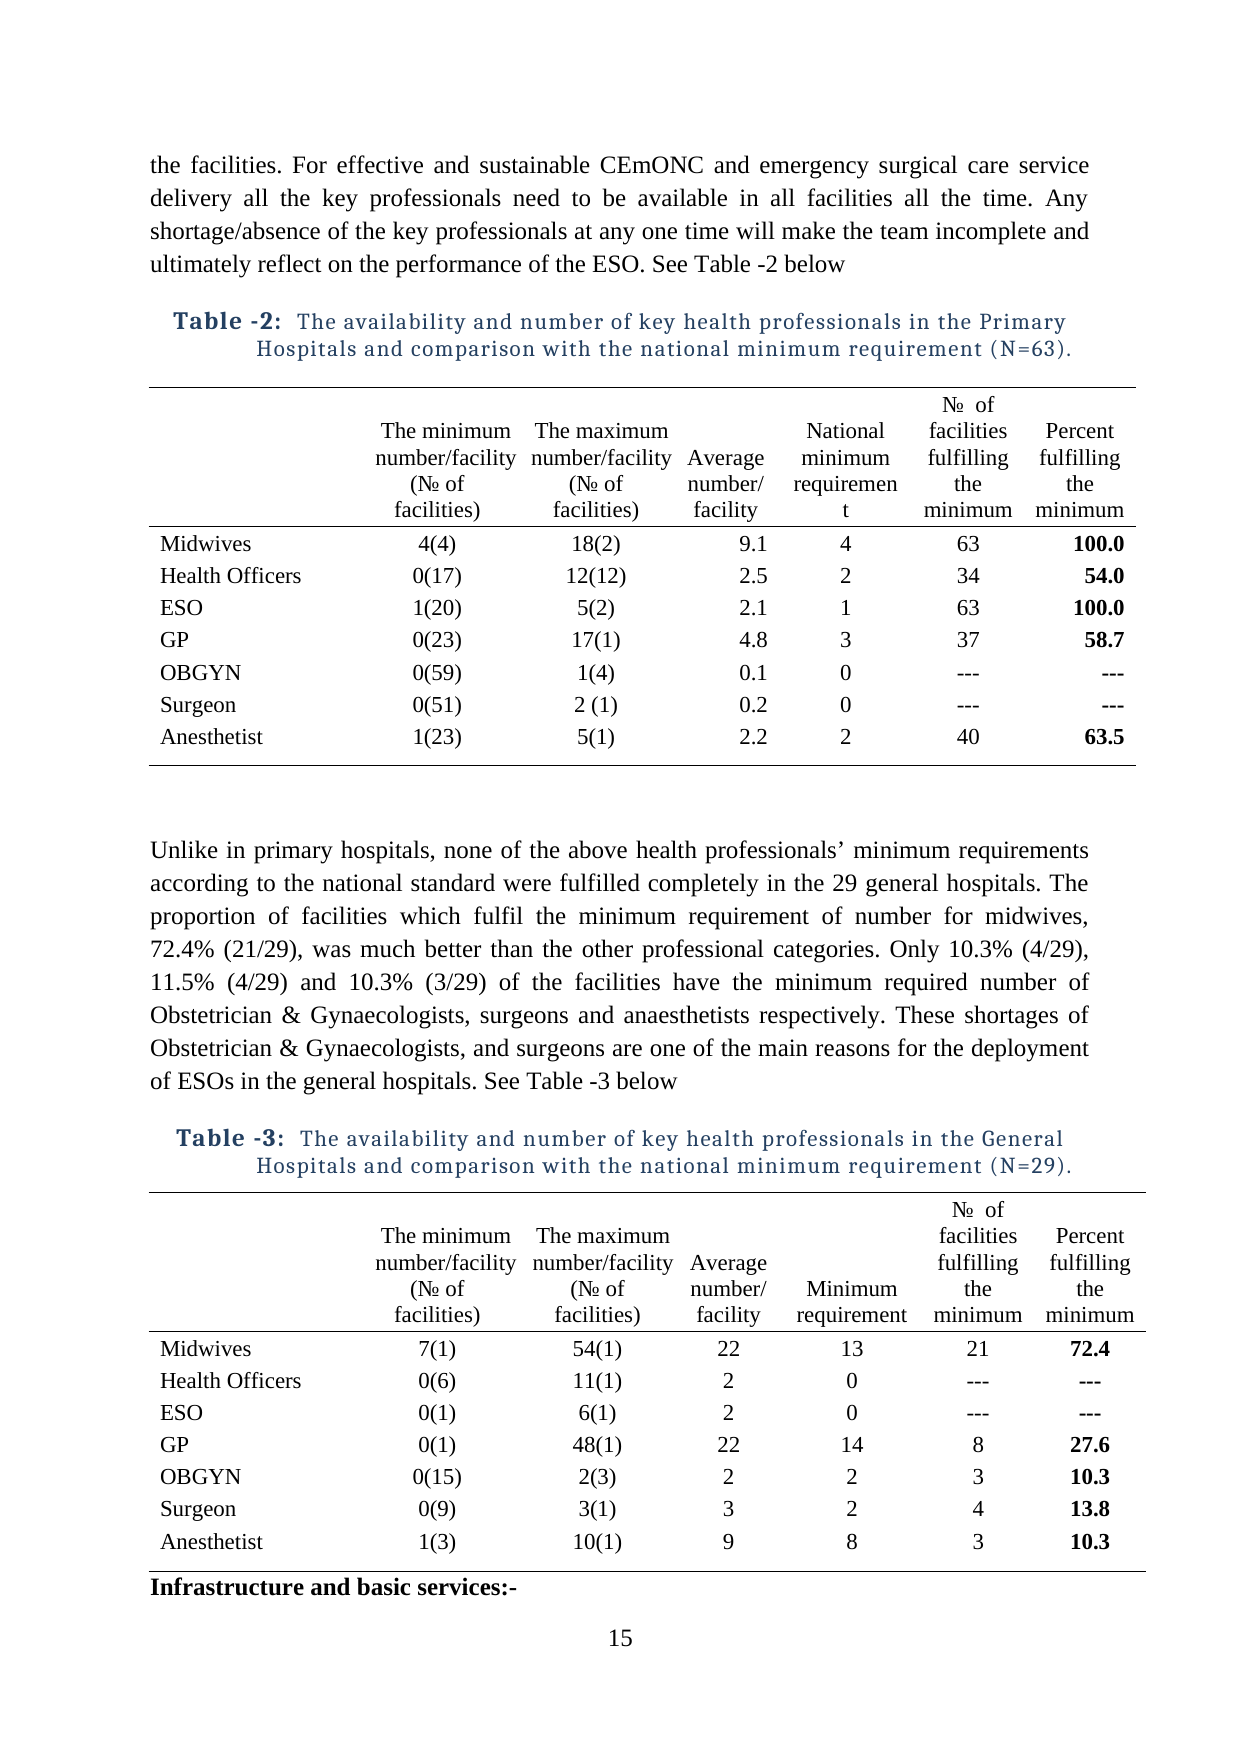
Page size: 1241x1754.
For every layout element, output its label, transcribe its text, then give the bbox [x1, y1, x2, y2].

table_cell Health Officers [149, 1364, 354, 1396]
table_cell 2(3) [520, 1460, 675, 1493]
table_cell 18(2) [520, 527, 672, 559]
subtitle Table -3: The availability and number of key health professionals in the General Hospitals and comparison with the national minimum requirement (N=29). [150, 1124, 1090, 1179]
table_cell 0 [779, 656, 912, 688]
table_cell 2 [782, 1493, 922, 1525]
table_header The minimum number/facility (№ of facilities) [355, 388, 519, 526]
table_cell 8 [922, 1428, 1034, 1460]
table_cell 3 [779, 624, 912, 656]
table_header [149, 388, 354, 526]
table_cell 13 [782, 1332, 922, 1364]
table_cell 2 [779, 559, 912, 591]
table_cell 4 [779, 527, 912, 559]
table_cell 4.8 [672, 624, 779, 656]
table_cell 0.1 [672, 656, 779, 688]
table_cell GP [149, 1428, 354, 1460]
table_cell --- [1034, 1364, 1146, 1396]
table_cell OBGYN [149, 656, 354, 688]
table_cell 2 (1) [520, 688, 672, 720]
table_cell 1 [779, 591, 912, 623]
table_cell Health Officers [149, 559, 354, 591]
table_cell 5(1) [520, 720, 672, 765]
table_cell 0(23) [355, 624, 519, 656]
table_cell 0(1) [355, 1428, 519, 1460]
table_header The maximum number/facility (№ of facilities) [520, 1193, 675, 1331]
table_cell 1(4) [520, 656, 672, 688]
table_header [149, 1193, 354, 1331]
table_cell 2 [779, 720, 912, 765]
table_header Percent fulfilling the minimum [1024, 388, 1136, 526]
table_cell 1(3) [355, 1525, 519, 1571]
table_cell GP [149, 624, 354, 656]
table_cell 10.3 [1034, 1460, 1146, 1493]
table_cell Surgeon [149, 688, 354, 720]
table_cell 63 [912, 527, 1024, 559]
table_cell 48(1) [520, 1428, 675, 1460]
table_header № of facilities fulfilling the minimum [912, 388, 1024, 526]
table_cell 0 [782, 1396, 922, 1428]
table_cell 10.3 [1034, 1525, 1146, 1571]
table_cell 2 [782, 1460, 922, 1493]
table_cell 1(23) [355, 720, 519, 765]
table_cell 2.5 [672, 559, 779, 591]
table_cell 34 [912, 559, 1024, 591]
table_cell 5(2) [520, 591, 672, 623]
table_cell 1(20) [355, 591, 519, 623]
table_cell 0(15) [355, 1460, 519, 1493]
table_header № of facilities fulfilling the minimum [922, 1193, 1034, 1331]
table_header Average number/ facility [675, 1193, 782, 1331]
table_cell 3(1) [520, 1493, 675, 1525]
table_cell 63.5 [1024, 720, 1136, 765]
table_header The minimum number/facility (№ of facilities) [355, 1193, 519, 1331]
table_cell Anesthetist [149, 720, 354, 765]
table_cell 100.0 [1024, 527, 1136, 559]
table_header The maximum number/facility (№ of facilities) [520, 388, 672, 526]
table_cell 2 [675, 1396, 782, 1428]
table_cell 2 [675, 1364, 782, 1396]
table_cell 100.0 [1024, 591, 1136, 623]
table_header Average number/ facility [672, 388, 779, 526]
text Unlike in primary hospitals, none of the above health professionals’ minimum requirements according to the national standard were fulfilled completely in the 29 general hospitals. The proportion of facilities which fulfil the minimum requirement of number for midwives, 72.4% (21/29), was much better than the other professional categories. Only 10.3% (4/29), 11.5% (4/29) and 10.3% (3/29) of the facilities have the minimum required number of Obstetrician & Gynaecologists, surgeons and anaesthetists respectively. These shortages of Obstetrician & Gynaecologists, and surgeons are one of the main reasons for the deployment of ESOs in the general hospitals. See Table -3 below [150, 835, 1090, 1095]
table_cell 3 [922, 1460, 1034, 1493]
table_cell --- [922, 1364, 1034, 1396]
table_cell --- [912, 688, 1024, 720]
table_cell 10(1) [520, 1525, 675, 1571]
table_cell --- [1024, 656, 1136, 688]
table_cell 3 [675, 1493, 782, 1525]
table_cell 0 [782, 1364, 922, 1396]
table_cell 22 [675, 1332, 782, 1364]
table_cell 37 [912, 624, 1024, 656]
table_cell 63 [912, 591, 1024, 623]
table_cell 6(1) [520, 1396, 675, 1428]
table_cell ESO [149, 591, 354, 623]
table_cell 2 [675, 1460, 782, 1493]
table_cell 0(1) [355, 1396, 519, 1428]
table_cell 4(4) [355, 527, 519, 559]
table_cell 4 [922, 1493, 1034, 1525]
table_cell Midwives [149, 527, 354, 559]
table_cell 17(1) [520, 624, 672, 656]
table_cell 0 [779, 688, 912, 720]
table_cell 0(17) [355, 559, 519, 591]
table_cell 58.7 [1024, 624, 1136, 656]
table_cell 27.6 [1034, 1428, 1146, 1460]
table_cell Midwives [149, 1332, 354, 1364]
table_cell --- [1034, 1396, 1146, 1428]
table_cell --- [1024, 688, 1136, 720]
table_cell 14 [782, 1428, 922, 1460]
subtitle Table -2: The availability and number of key health professionals in the Primary Hospitals and comparison with the national minimum requirement (N=63). [150, 307, 1090, 362]
table_cell 72.4 [1034, 1332, 1146, 1364]
table_cell ESO [149, 1396, 354, 1428]
table_cell 0.2 [672, 688, 779, 720]
table_cell 8 [782, 1525, 922, 1571]
table_cell 13.8 [1034, 1493, 1146, 1525]
table_cell --- [922, 1396, 1034, 1428]
table_cell 9 [675, 1525, 782, 1571]
table_cell 11(1) [520, 1364, 675, 1396]
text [150, 150, 1090, 278]
table_cell 9.1 [672, 527, 779, 559]
table_cell 7(1) [355, 1332, 519, 1364]
table_header Minimum requirement [782, 1193, 922, 1331]
table_cell 0(51) [355, 688, 519, 720]
table_header Percent fulfilling the minimum [1034, 1193, 1146, 1331]
table_cell 22 [675, 1428, 782, 1460]
table_cell --- [912, 656, 1024, 688]
table_cell OBGYN [149, 1460, 354, 1493]
text Infrastructure and basic services:- [150, 1572, 1090, 1601]
table_cell 40 [912, 720, 1024, 765]
table_cell 2.2 [672, 720, 779, 765]
table_cell Anesthetist [149, 1525, 354, 1571]
table_cell 0(59) [355, 656, 519, 688]
table_cell 21 [922, 1332, 1034, 1364]
table_cell 0(6) [355, 1364, 519, 1396]
table_header National minimum requirement [779, 388, 912, 526]
table_cell 2.1 [672, 591, 779, 623]
table_cell 54(1) [520, 1332, 675, 1364]
table_cell 3 [922, 1525, 1034, 1571]
table_cell 0(9) [355, 1493, 519, 1525]
table_cell 54.0 [1024, 559, 1136, 591]
table_cell 12(12) [520, 559, 672, 591]
table_cell Surgeon [149, 1493, 354, 1525]
